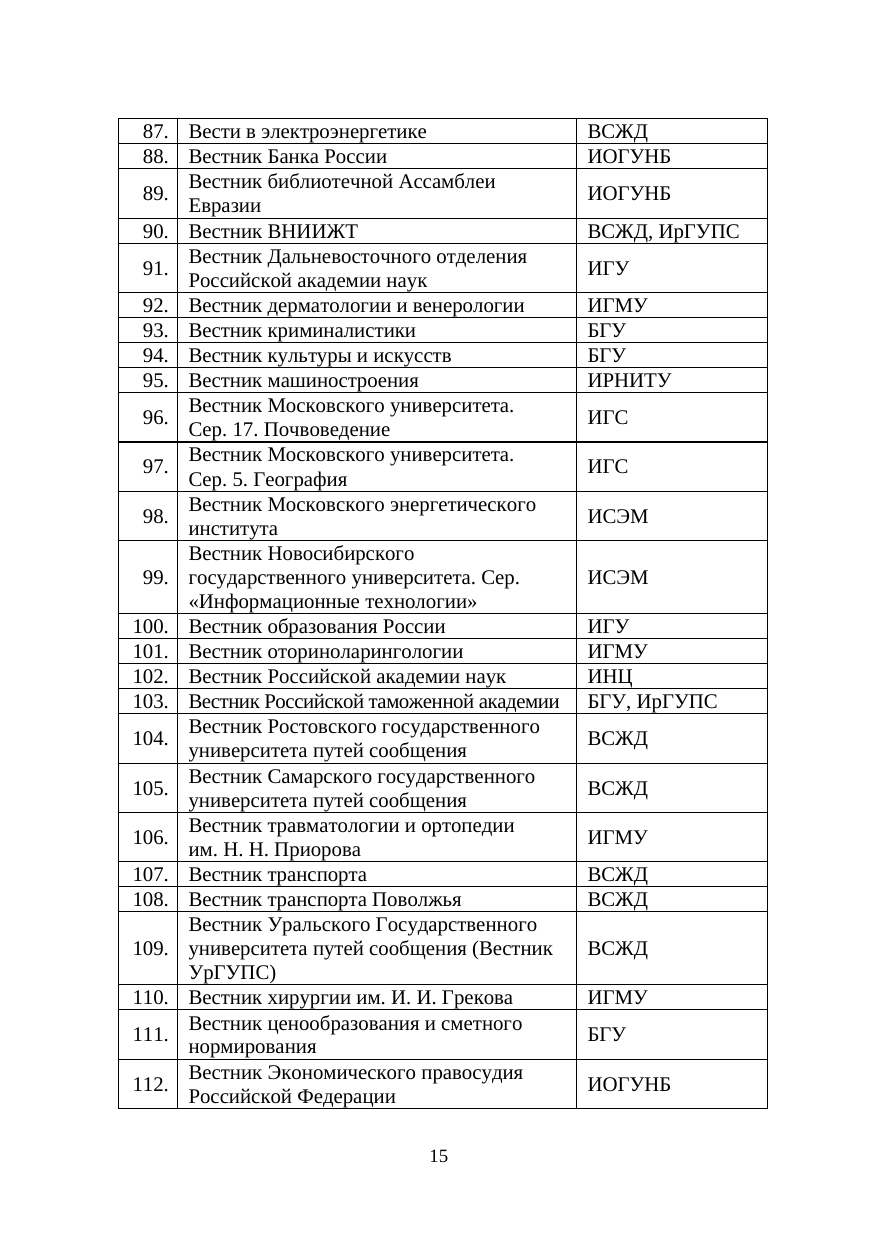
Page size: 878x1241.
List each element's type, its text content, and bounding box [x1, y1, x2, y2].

table_cell [119, 764, 177, 812]
table_cell [119, 244, 177, 292]
table_cell Вестник Ростовского государственного университета путей сообщения [178, 714, 576, 762]
table_cell [119, 1060, 177, 1108]
table_cell ИГС [577, 443, 767, 491]
table_cell ИСЭМ [577, 492, 767, 540]
table_cell [119, 368, 177, 392]
table_cell ИГМУ [577, 813, 767, 861]
table_cell БГУ [577, 1010, 767, 1058]
table_cell БГУ [577, 318, 767, 342]
table_cell [119, 813, 177, 861]
table_cell [119, 1010, 177, 1058]
table_cell ВСЖД [577, 714, 767, 762]
table_cell ВСЖД [577, 887, 767, 911]
table_cell ИГМУ [577, 293, 767, 317]
table_cell ИНЦ [577, 664, 767, 688]
table_cell [119, 912, 177, 984]
table_cell ВСЖД [577, 862, 767, 886]
table_cell Вестник транспорта [178, 862, 576, 886]
table_cell ИОГУНБ [577, 169, 767, 217]
table_cell Вестник Российской таможенной академии [178, 689, 576, 713]
table_cell Вестник образования России [178, 614, 576, 638]
table_cell Вестник Новосибирского государственного университета. Сер. «Информационные технологии» [178, 541, 576, 613]
table_cell [119, 443, 177, 491]
table_cell Вестник хирургии им. И. И. Грекова [178, 985, 576, 1009]
table_cell ВСЖД [577, 912, 767, 984]
table_cell [119, 219, 177, 243]
table_cell БГУ, ИрГУПС [577, 689, 767, 713]
table_cell Вестник Московского энергетического института [178, 492, 576, 540]
table_cell Вестник ценообразования и сметного нормирования [178, 1010, 576, 1058]
table_cell БГУ [577, 343, 767, 367]
table_cell [119, 393, 177, 441]
table_cell Вестник культуры и искусств [178, 343, 576, 367]
table_cell [119, 492, 177, 540]
table_cell Вестник Дальневосточного отделения Российской академии наук [178, 244, 576, 292]
table_cell ВСЖД [577, 119, 767, 143]
table_cell Вестник Самарского государственного университета путей сообщения [178, 764, 576, 812]
table_cell [119, 293, 177, 317]
table_cell ИГМУ [577, 985, 767, 1009]
table_cell Вестник библиотечной Ассамблеи Евразии [178, 169, 576, 217]
table_cell [119, 689, 177, 713]
table_cell Вести в электроэнергетике [178, 119, 576, 143]
table_cell ИГУ [577, 244, 767, 292]
table_cell Вестник криминалистики [178, 318, 576, 342]
table_cell Вестник Банка России [178, 144, 576, 168]
table_cell Вестник травматологии и ортопедии им. Н. Н. Приорова [178, 813, 576, 861]
table_cell ИРНИТУ [577, 368, 767, 392]
table_cell [119, 664, 177, 688]
table_cell Вестник ВНИИЖТ [178, 219, 576, 243]
table_cell Вестник Уральского Государственного университета путей сообщения (Вестник УрГУПС) [178, 912, 576, 984]
table_cell [119, 639, 177, 663]
table_cell [119, 887, 177, 911]
table_cell [119, 862, 177, 886]
table_cell ИОГУНБ [577, 144, 767, 168]
table_cell [119, 985, 177, 1009]
table_cell Вестник оториноларингологии [178, 639, 576, 663]
table_cell Вестник транспорта Поволжья [178, 887, 576, 911]
table_cell [119, 144, 177, 168]
table_cell [119, 318, 177, 342]
table_cell Вестник машиностроения [178, 368, 576, 392]
table_cell Вестник Экономического правосудия Российской Федерации [178, 1060, 576, 1108]
table_cell Вестник дерматологии и венерологии [178, 293, 576, 317]
table_cell ИОГУНБ [577, 1060, 767, 1108]
table_cell Вестник Московского университета. Сер. 17. Почвоведение [178, 393, 576, 441]
table_cell [119, 614, 177, 638]
table_cell ВСЖД [577, 764, 767, 812]
table_cell ИГМУ [577, 639, 767, 663]
table_cell ВСЖД, ИрГУПС [577, 219, 767, 243]
table_cell ИСЭМ [577, 541, 767, 613]
table_cell [119, 541, 177, 613]
table_cell [119, 169, 177, 217]
table_cell [119, 343, 177, 367]
table_cell [119, 714, 177, 762]
table_cell ИГС [577, 393, 767, 441]
table_cell [119, 119, 177, 143]
table_cell Вестник Московского университета. Сер. 5. География [178, 443, 576, 491]
table_cell ИГУ [577, 614, 767, 638]
table_cell Вестник Российской академии наук [178, 664, 576, 688]
